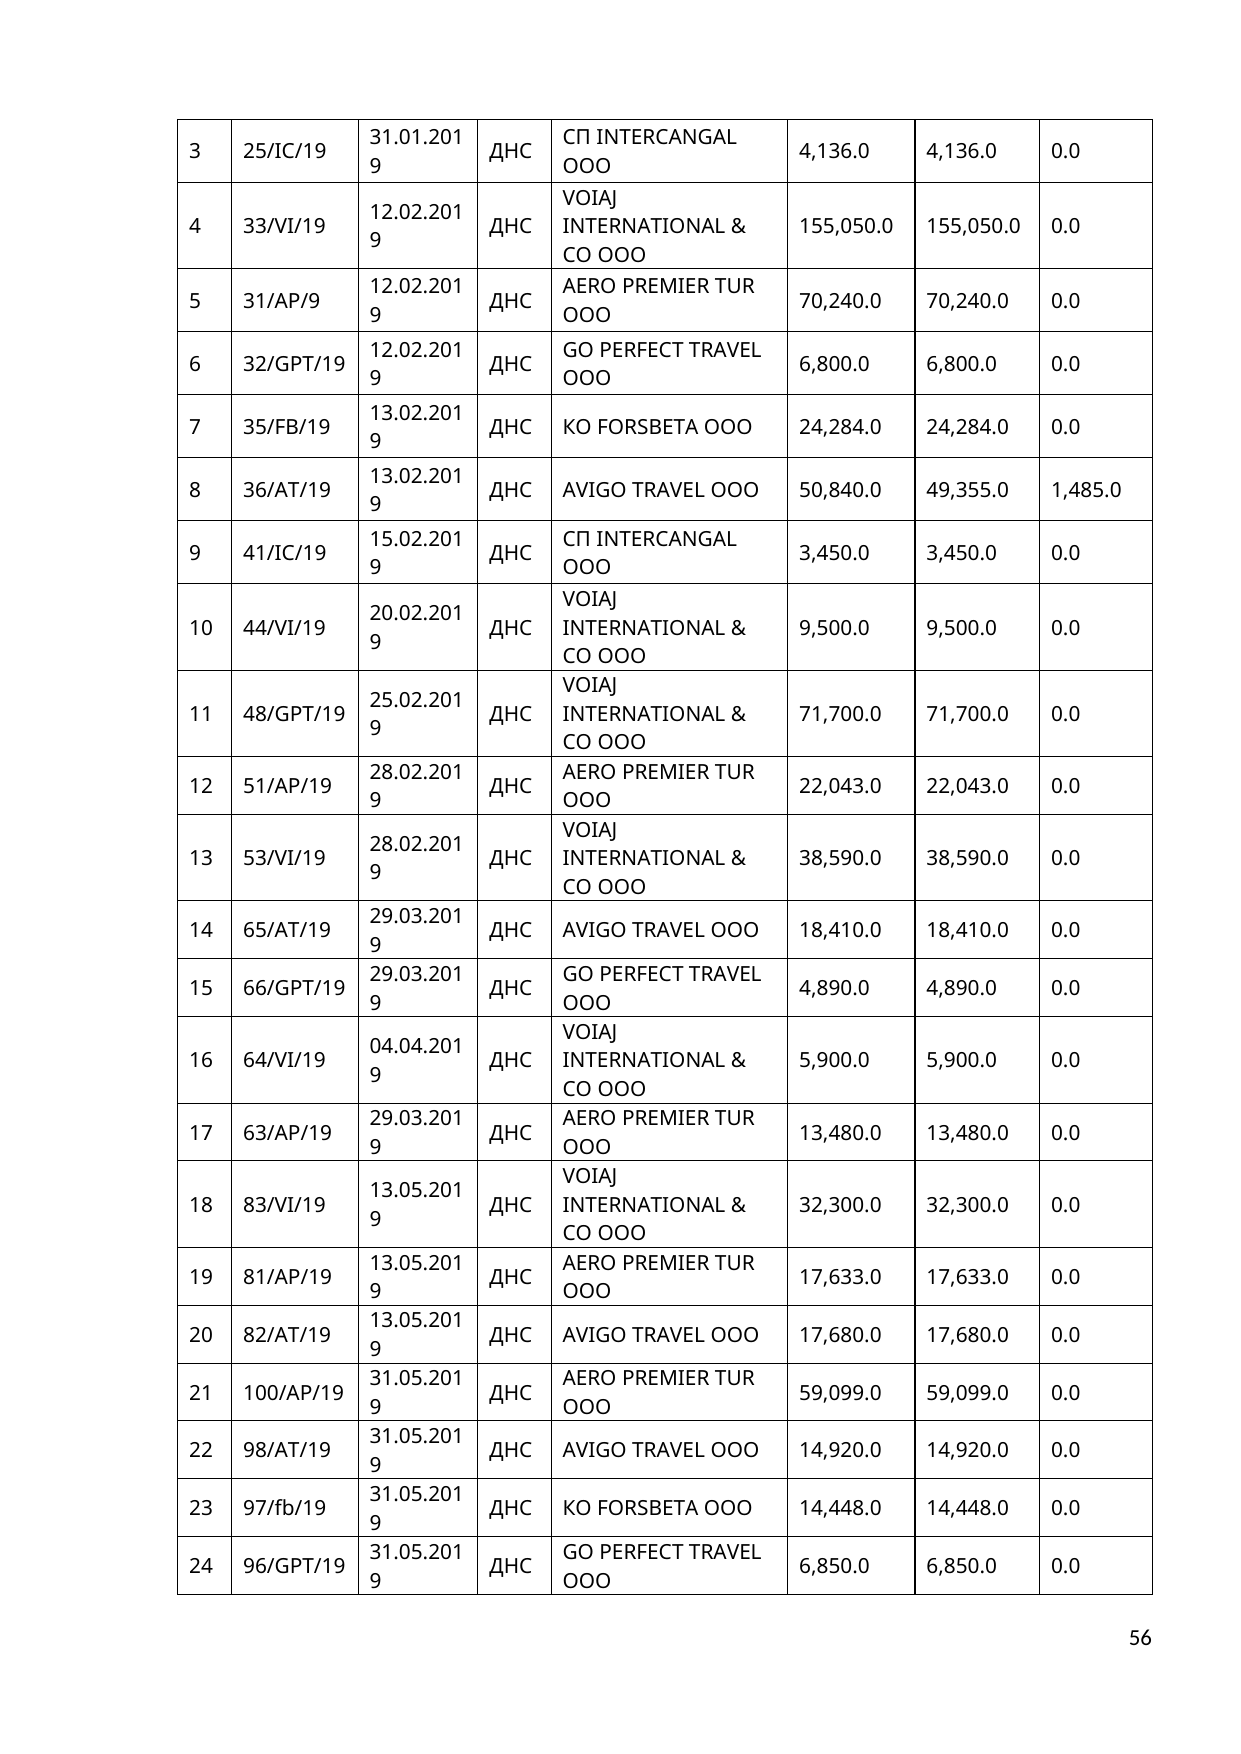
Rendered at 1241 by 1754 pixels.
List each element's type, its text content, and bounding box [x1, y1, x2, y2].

table_cell ДНС [478, 959, 551, 1016]
table_cell СП INTERCANGAL ООО [552, 120, 787, 182]
table_cell ДНС [478, 1537, 551, 1594]
table_cell 15 [178, 959, 231, 1016]
table_cell 59,099.0 [916, 1364, 1039, 1420]
table_cell AERO PREMIER TUR ООО [552, 1104, 787, 1160]
table_cell 4,890.0 [788, 959, 914, 1016]
table_cell 10 [178, 584, 231, 669]
table_cell 13,480.0 [788, 1104, 914, 1160]
table_cell 41/IC/19 [232, 521, 358, 583]
table_cell 21 [178, 1364, 231, 1420]
table_cell 3,450.0 [916, 521, 1039, 583]
table_cell 6 [178, 332, 231, 394]
table_cell 0.0 [1040, 757, 1152, 814]
table_cell 14,448.0 [788, 1479, 914, 1536]
table_cell 3 [178, 120, 231, 182]
table_cell 0.0 [1040, 1017, 1152, 1102]
table_cell 0.0 [1040, 521, 1152, 583]
table_cell 5,900.0 [916, 1017, 1039, 1102]
table_cell GO PERFECT TRAVEL ООО [552, 959, 787, 1016]
table_cell 13.05.2019 [359, 1306, 477, 1362]
table_cell 22,043.0 [916, 757, 1039, 814]
table_cell 32/GPT/19 [232, 332, 358, 394]
table_cell ДНС [478, 1479, 551, 1536]
table_cell ДНС [478, 120, 551, 182]
table_cell 97/fb/19 [232, 1479, 358, 1536]
table_cell 155,050.0 [788, 183, 914, 268]
table_cell 28.02.2019 [359, 757, 477, 814]
table_cell GO PERFECT TRAVEL ООО [552, 332, 787, 394]
table_cell ДНС [478, 815, 551, 900]
table_cell VOIAJ INTERNATIONAL & CO ООО [552, 1017, 787, 1102]
table_cell ДНС [478, 1104, 551, 1160]
table_cell 100/AP/19 [232, 1364, 358, 1420]
table_cell 17,680.0 [916, 1306, 1039, 1362]
table_cell ДНС [478, 757, 551, 814]
table_cell 9,500.0 [788, 584, 914, 669]
table_cell 14,920.0 [916, 1421, 1039, 1478]
table_cell 70,240.0 [916, 269, 1039, 331]
table_cell 0.0 [1040, 332, 1152, 394]
table_cell 7 [178, 395, 231, 457]
table_cell 6,800.0 [788, 332, 914, 394]
table_cell AVIGO TRAVEL ООО [552, 458, 787, 520]
table_cell 24 [178, 1537, 231, 1594]
table_cell 71,700.0 [788, 671, 914, 756]
table_cell 17,633.0 [788, 1248, 914, 1304]
table_cell 66/GPT/19 [232, 959, 358, 1016]
table_cell 18 [178, 1161, 231, 1247]
table_cell VOIAJ INTERNATIONAL & CO ООО [552, 183, 787, 268]
table_cell 51/AP/19 [232, 757, 358, 814]
table_cell 0.0 [1040, 395, 1152, 457]
table_cell 0.0 [1040, 1364, 1152, 1420]
table_cell 70,240.0 [788, 269, 914, 331]
table_cell 25/IC/19 [232, 120, 358, 182]
table_cell 18,410.0 [916, 901, 1039, 958]
table_cell 31.05.2019 [359, 1421, 477, 1478]
table_cell 28.02.2019 [359, 815, 477, 900]
table_cell 11 [178, 671, 231, 756]
table_cell ДНС [478, 1306, 551, 1362]
table_cell 22 [178, 1421, 231, 1478]
table_cell 5 [178, 269, 231, 331]
table_cell AERO PREMIER TUR ООО [552, 1364, 787, 1420]
table_cell 48/GPT/19 [232, 671, 358, 756]
table_cell 13.05.2019 [359, 1248, 477, 1304]
table_cell 71,700.0 [916, 671, 1039, 756]
table_cell 23 [178, 1479, 231, 1536]
table_cell 20 [178, 1306, 231, 1362]
table_cell 0.0 [1040, 120, 1152, 182]
table_cell 83/VI/19 [232, 1161, 358, 1247]
table_cell 0.0 [1040, 269, 1152, 331]
table_cell ДНС [478, 1364, 551, 1420]
table_cell 25.02.2019 [359, 671, 477, 756]
table_cell ДНС [478, 395, 551, 457]
table_cell 6,850.0 [788, 1537, 914, 1594]
table_cell 13 [178, 815, 231, 900]
table_cell 0.0 [1040, 1104, 1152, 1160]
table_cell ДНС [478, 671, 551, 756]
table_cell 33/VI/19 [232, 183, 358, 268]
table_cell AERO PREMIER TUR ООО [552, 269, 787, 331]
table_cell ДНС [478, 901, 551, 958]
table_cell 17,680.0 [788, 1306, 914, 1362]
table_cell ДНС [478, 1421, 551, 1478]
table_cell 1,485.0 [1040, 458, 1152, 520]
table_cell 29.03.2019 [359, 1104, 477, 1160]
table_cell 50,840.0 [788, 458, 914, 520]
table_cell ДНС [478, 269, 551, 331]
table_cell 4,136.0 [788, 120, 914, 182]
table_cell GO PERFECT TRAVEL ООО [552, 1537, 787, 1594]
table_cell VOIAJ INTERNATIONAL & CO ООО [552, 584, 787, 669]
table_cell 31.05.2019 [359, 1479, 477, 1536]
table_cell 17 [178, 1104, 231, 1160]
table_cell VOIAJ INTERNATIONAL & CO ООО [552, 1161, 787, 1247]
table_cell 4,136.0 [916, 120, 1039, 182]
table_cell 13,480.0 [916, 1104, 1039, 1160]
table_cell 14,448.0 [916, 1479, 1039, 1536]
table_cell 29.03.2019 [359, 901, 477, 958]
table_cell 32,300.0 [788, 1161, 914, 1247]
table_cell 0.0 [1040, 815, 1152, 900]
table_cell 14,920.0 [788, 1421, 914, 1478]
table_cell ДНС [478, 183, 551, 268]
table_cell 0.0 [1040, 1421, 1152, 1478]
table_cell 82/AT/19 [232, 1306, 358, 1362]
table_cell AERO PREMIER TUR ООО [552, 1248, 787, 1304]
table_cell 65/AT/19 [232, 901, 358, 958]
table_cell 0.0 [1040, 1537, 1152, 1594]
table_cell ДНС [478, 521, 551, 583]
table_cell 0.0 [1040, 671, 1152, 756]
table_cell 6,800.0 [916, 332, 1039, 394]
table_cell 13.02.2019 [359, 458, 477, 520]
table_cell 12.02.2019 [359, 183, 477, 268]
table_cell 14 [178, 901, 231, 958]
table_cell 31.05.2019 [359, 1364, 477, 1420]
table_cell ДНС [478, 1161, 551, 1247]
table_cell 4,890.0 [916, 959, 1039, 1016]
table_cell 8 [178, 458, 231, 520]
table_cell 96/GPT/19 [232, 1537, 358, 1594]
table_cell 59,099.0 [788, 1364, 914, 1420]
table_cell 0.0 [1040, 1161, 1152, 1247]
table_cell 0.0 [1040, 1248, 1152, 1304]
table_cell 0.0 [1040, 901, 1152, 958]
table_cell ДНС [478, 332, 551, 394]
table_cell 13.05.2019 [359, 1161, 477, 1247]
table_cell 35/FB/19 [232, 395, 358, 457]
table_cell 16 [178, 1017, 231, 1102]
table_cell 0.0 [1040, 183, 1152, 268]
table_cell 0.0 [1040, 959, 1152, 1016]
table_cell AVIGO TRAVEL ООО [552, 1306, 787, 1362]
table_cell 12.02.2019 [359, 269, 477, 331]
table_cell ДНС [478, 584, 551, 669]
table_cell 0.0 [1040, 584, 1152, 669]
table_cell 5,900.0 [788, 1017, 914, 1102]
table_cell AERO PREMIER TUR ООО [552, 757, 787, 814]
table_cell 32,300.0 [916, 1161, 1039, 1247]
table_cell 31/AP/9 [232, 269, 358, 331]
table_cell AVIGO TRAVEL ООО [552, 901, 787, 958]
table_cell 12 [178, 757, 231, 814]
table_cell 9 [178, 521, 231, 583]
table_cell КО FORSBETA ООО [552, 395, 787, 457]
table_cell 4 [178, 183, 231, 268]
table_cell 24,284.0 [916, 395, 1039, 457]
table_cell 6,850.0 [916, 1537, 1039, 1594]
table_cell VOIAJ INTERNATIONAL & CO ООО [552, 815, 787, 900]
table_cell 31.05.2019 [359, 1537, 477, 1594]
table_cell 24,284.0 [788, 395, 914, 457]
table_cell 0.0 [1040, 1306, 1152, 1362]
table_cell КО FORSBETA ООО [552, 1479, 787, 1536]
table_cell 13.02.2019 [359, 395, 477, 457]
table_cell 64/VI/19 [232, 1017, 358, 1102]
table_cell 38,590.0 [788, 815, 914, 900]
table_cell 18,410.0 [788, 901, 914, 958]
table_cell 98/AT/19 [232, 1421, 358, 1478]
table_cell 17,633.0 [916, 1248, 1039, 1304]
table_cell AVIGO TRAVEL ООО [552, 1421, 787, 1478]
table_cell 53/VI/19 [232, 815, 358, 900]
table_cell VOIAJ INTERNATIONAL & CO ООО [552, 671, 787, 756]
table_cell 81/AP/19 [232, 1248, 358, 1304]
table_cell 31.01.2019 [359, 120, 477, 182]
table_cell ДНС [478, 1017, 551, 1102]
table_cell 20.02.2019 [359, 584, 477, 669]
table_cell 12.02.2019 [359, 332, 477, 394]
table_cell 155,050.0 [916, 183, 1039, 268]
table_cell 38,590.0 [916, 815, 1039, 900]
table_cell 29.03.2019 [359, 959, 477, 1016]
table_cell 22,043.0 [788, 757, 914, 814]
table_cell 04.04.2019 [359, 1017, 477, 1102]
table_cell 3,450.0 [788, 521, 914, 583]
table_cell 15.02.2019 [359, 521, 477, 583]
table_cell ДНС [478, 1248, 551, 1304]
table_cell СП INTERCANGAL ООО [552, 521, 787, 583]
table_cell 36/AT/19 [232, 458, 358, 520]
table_cell 9,500.0 [916, 584, 1039, 669]
table_cell 19 [178, 1248, 231, 1304]
table_cell 63/AP/19 [232, 1104, 358, 1160]
table_cell 49,355.0 [916, 458, 1039, 520]
table_cell ДНС [478, 458, 551, 520]
table_cell 0.0 [1040, 1479, 1152, 1536]
table_cell 44/VI/19 [232, 584, 358, 669]
